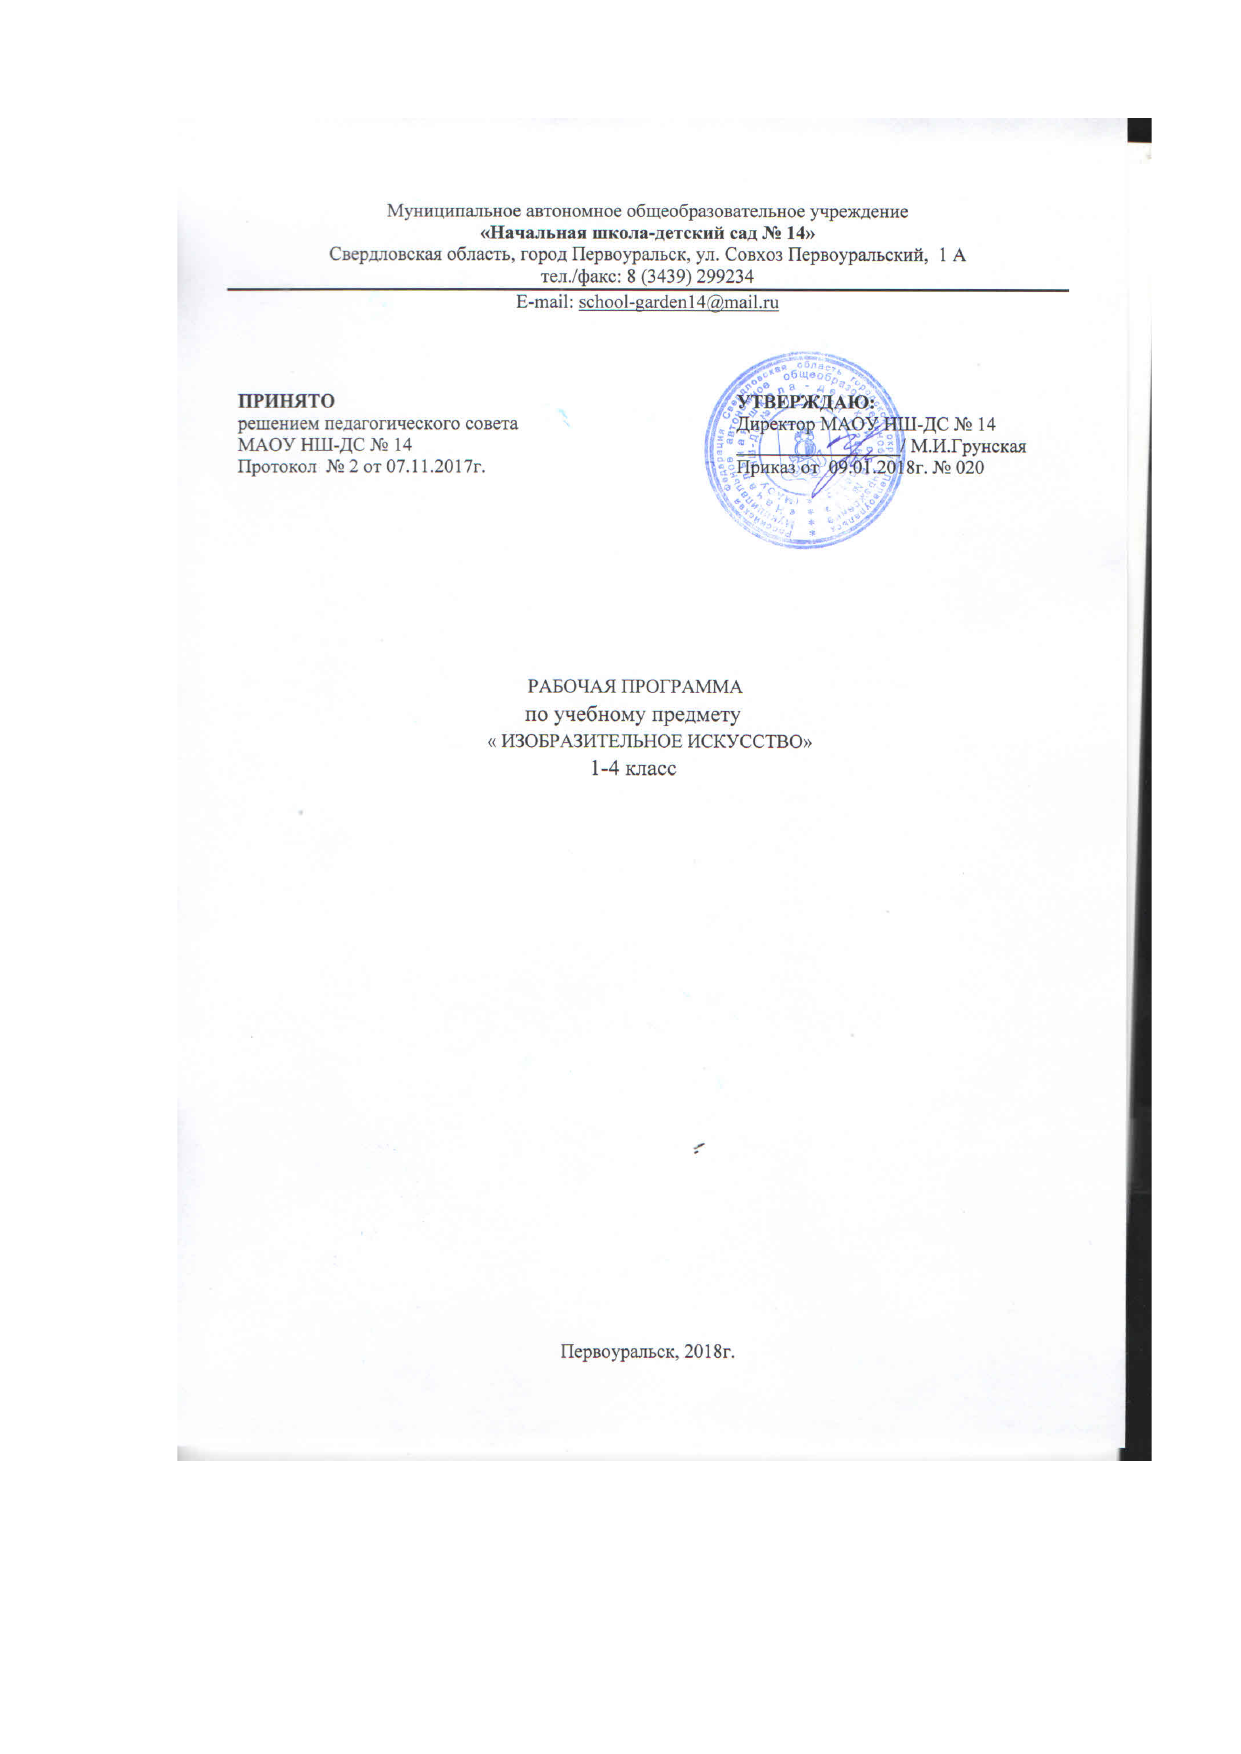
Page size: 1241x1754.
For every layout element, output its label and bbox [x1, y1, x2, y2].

picture [177, 118, 1152, 1461]
